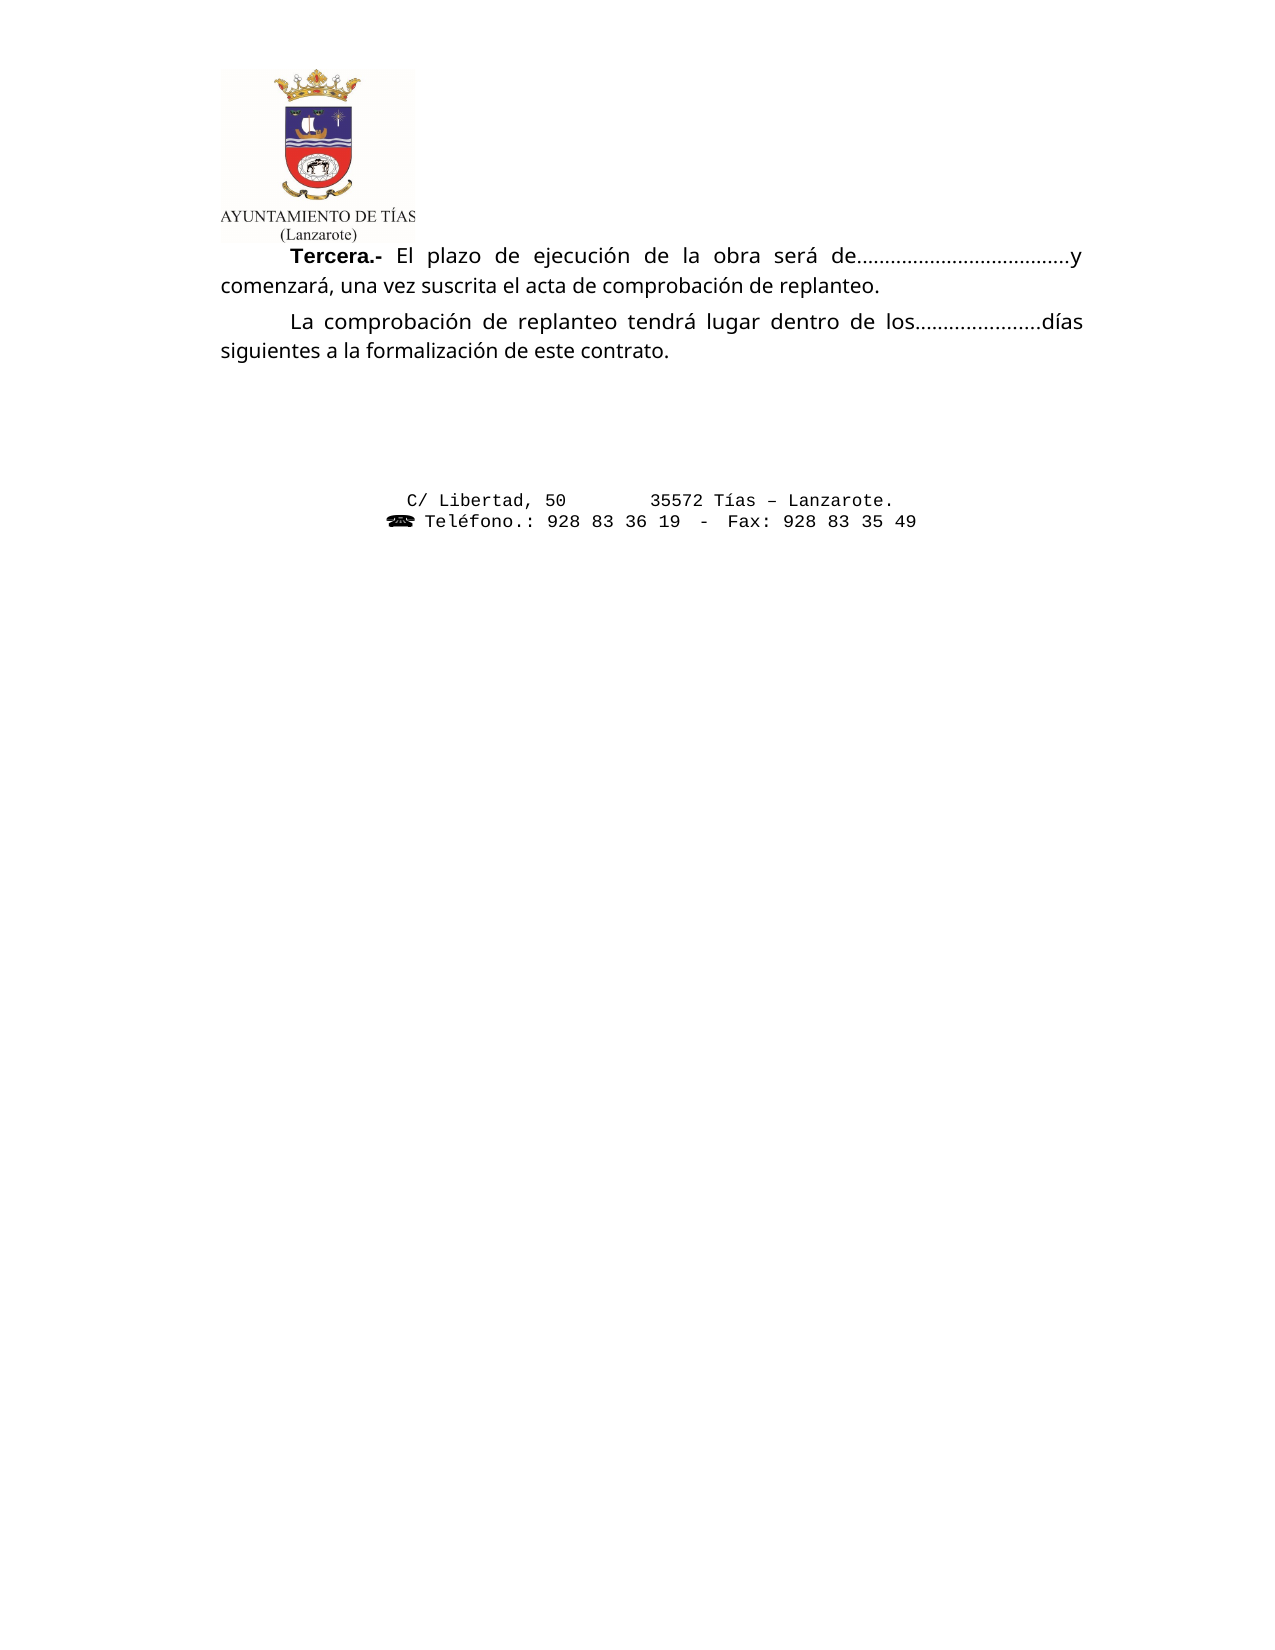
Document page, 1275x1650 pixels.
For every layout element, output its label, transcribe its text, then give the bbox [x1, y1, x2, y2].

text C/ Libertad, 50 35572 Tías – Lanzarote. [205, 490, 1096, 510]
text 🕿 Teléfono.: 928 83 36 19 - Fax: 928 83 35 49 [205, 510, 1096, 531]
text comenzará, una vez suscrita el acta de comprobación de replanteo. [220, 271, 1096, 300]
text Tercera.- El plazo de ejecución de la obra será de y [290, 242, 1096, 270]
text siguientes a la formalización de este contrato. [220, 336, 1096, 365]
text La comprobación de replanteo tendrá lugar dentro de los días [290, 307, 1096, 335]
picture [220, 69, 415, 243]
